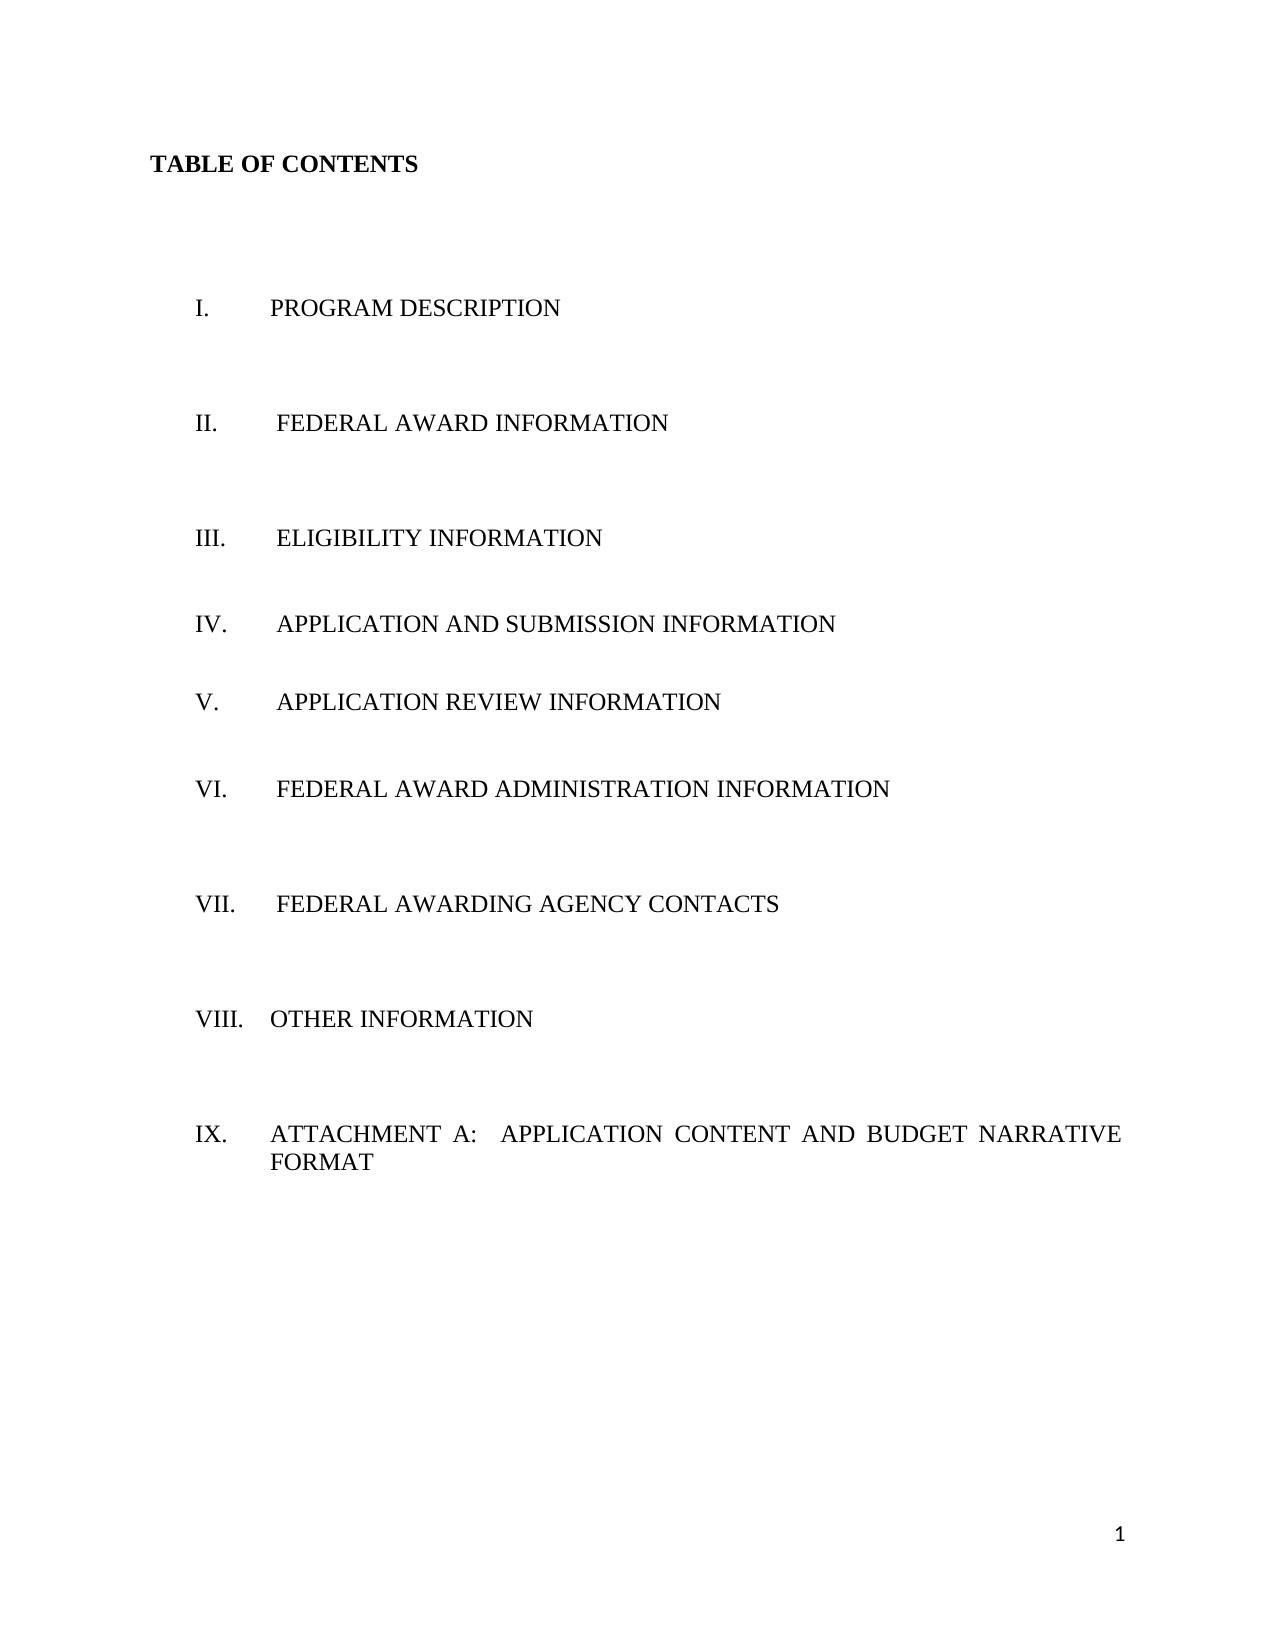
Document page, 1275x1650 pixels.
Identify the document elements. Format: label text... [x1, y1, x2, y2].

list APPLICATION AND SUBMISSION INFORMATION [195, 609, 1137, 638]
list OTHER INFORMATION [195, 1004, 1137, 1032]
subtitle TABLE OF CONTENTS [150, 149, 1137, 178]
list FEDERAL AWARD INFORMATION [195, 408, 1137, 437]
list ATTACHMENT A: APPLICATION CONTENT AND BUDGET NARRATIVE FORMAT [195, 1119, 1125, 1176]
list FEDERAL AWARD ADMINISTRATION INFORMATION [195, 774, 1137, 802]
list ELIGIBILITY INFORMATION [195, 523, 1137, 552]
list PROGRAM DESCRIPTION [195, 293, 1137, 322]
list FEDERAL AWARDING AGENCY CONTACTS [195, 889, 1137, 917]
list APPLICATION REVIEW INFORMATION [195, 687, 1137, 716]
